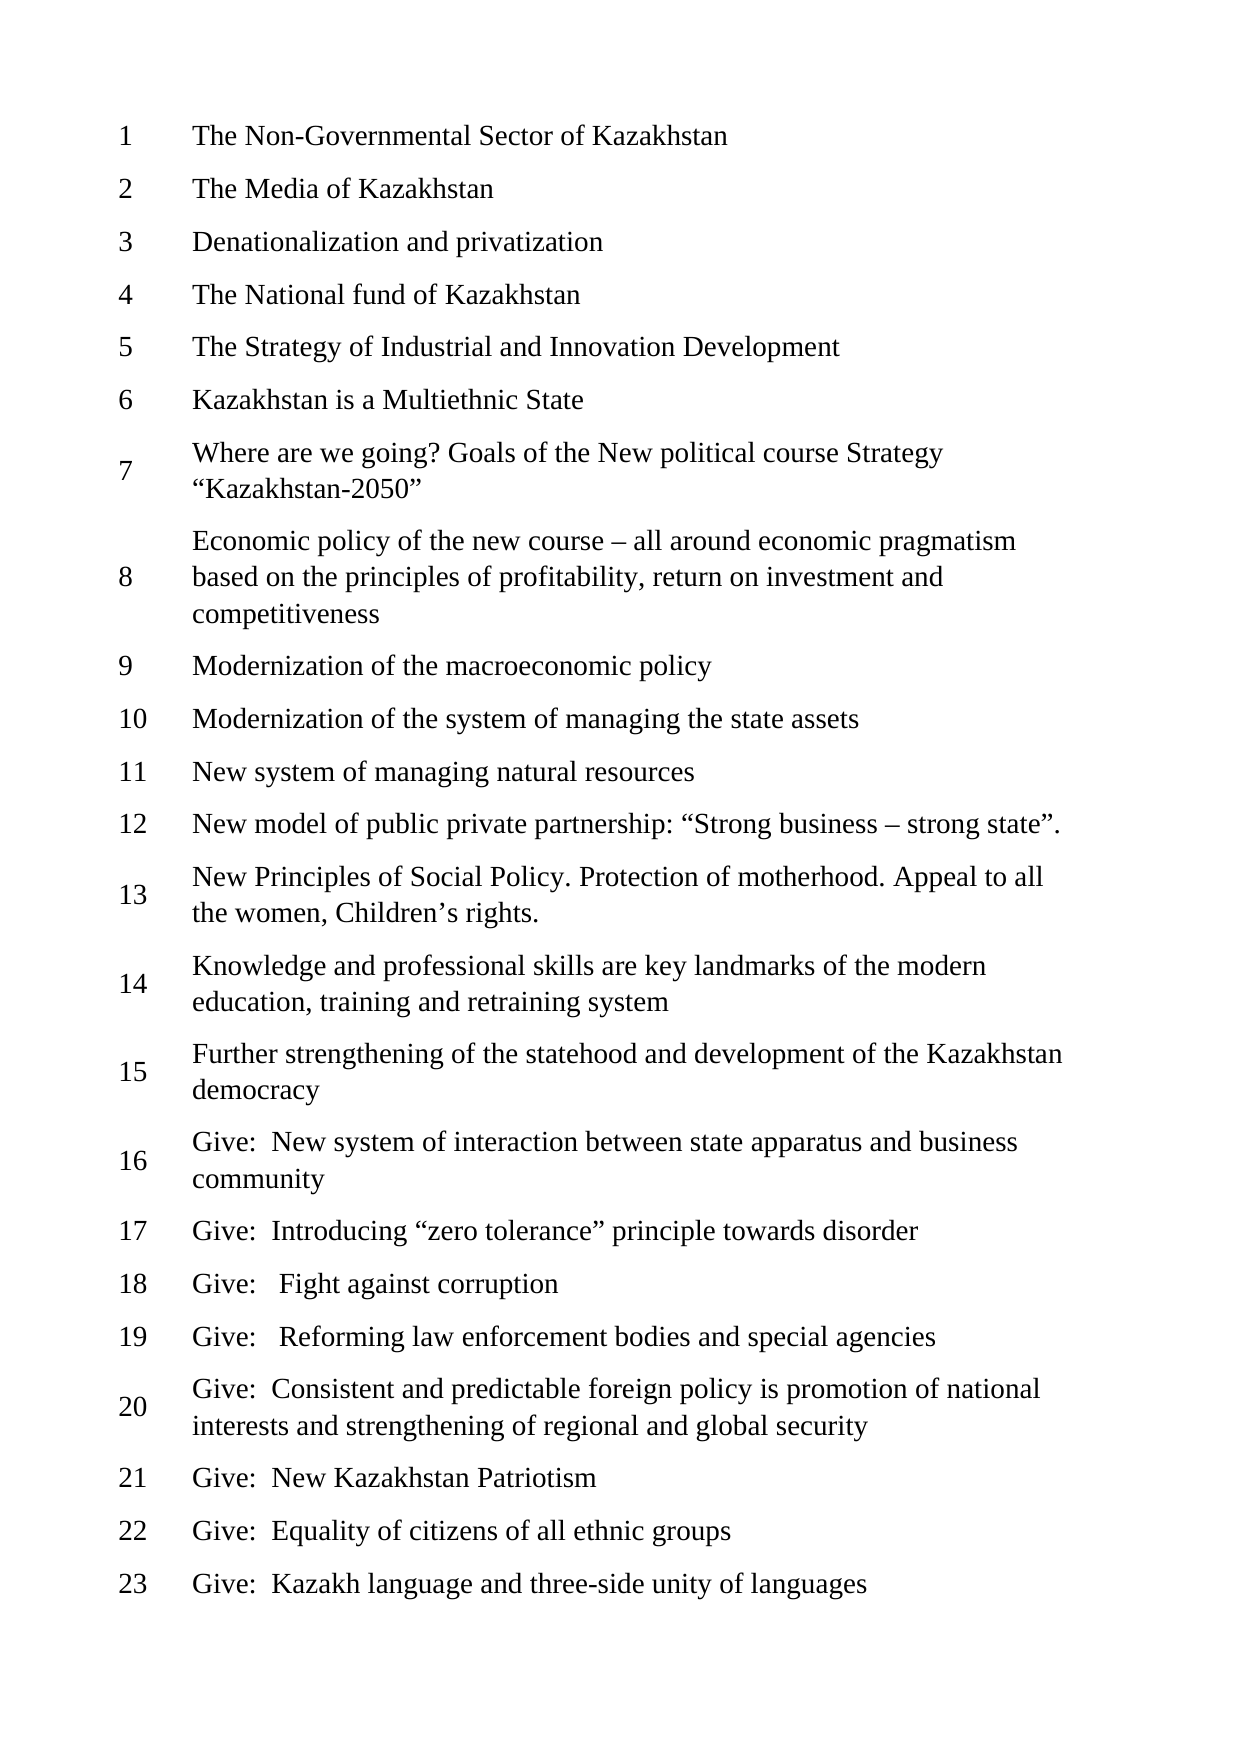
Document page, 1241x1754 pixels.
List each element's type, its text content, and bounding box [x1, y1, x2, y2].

table_cell Give: Reforming law enforcement bodies and special agencies [192, 1319, 1063, 1371]
table_cell New Principles of Social Policy. Protection of motherhood. Appeal to all the women, Children’s rights. [192, 859, 1063, 948]
table_cell Give: New system of interaction between state apparatus and business community [192, 1125, 1063, 1213]
table_cell 6 [118, 382, 192, 435]
table_cell 8 [118, 524, 192, 648]
table_cell The Media of Kazakhstan [192, 171, 1063, 224]
table_header The Non-Governmental Sector of Kazakhstan [192, 118, 1063, 171]
table_cell Where are we going? Goals of the New political course Strategy “Kazakhstan-2050” [192, 435, 1063, 523]
table_cell 3 [118, 224, 192, 277]
table_cell 9 [118, 648, 192, 701]
table_cell The National fund of Kazakhstan [192, 277, 1063, 329]
table_cell 23 [118, 1566, 192, 1618]
table_cell Give: Kazakh language and three-side unity of languages [192, 1566, 1063, 1618]
table_cell 18 [118, 1266, 192, 1319]
table_cell Give: Fight against corruption [192, 1266, 1063, 1319]
table_cell 16 [118, 1125, 192, 1213]
table_cell Modernization of the system of managing the state assets [192, 701, 1063, 754]
table_cell 5 [118, 329, 192, 382]
table_cell 17 [118, 1213, 192, 1266]
table_cell 19 [118, 1319, 192, 1371]
table_cell Give: Consistent and predictable foreign policy is promotion of national interests and strengthening of regional and global security [192, 1371, 1063, 1460]
table_cell Knowledge and professional skills are key landmarks of the modern education, training and retraining system [192, 948, 1063, 1036]
table_cell New model of public private partnership: “Strong business – strong state”. [192, 806, 1063, 859]
table_cell 11 [118, 754, 192, 806]
table_cell The Strategy of Industrial and Innovation Development [192, 329, 1063, 382]
table_cell 13 [118, 859, 192, 948]
table_cell New system of managing natural resources [192, 754, 1063, 806]
table_cell 12 [118, 806, 192, 859]
table_cell Give: Equality of citizens of all ethnic groups [192, 1513, 1063, 1566]
table_cell 20 [118, 1371, 192, 1460]
table_cell 7 [118, 435, 192, 523]
table_cell Give: Introducing “zero tolerance” principle towards disorder [192, 1213, 1063, 1266]
table_cell Kazakhstan is a Multiethnic State [192, 382, 1063, 435]
table_cell 14 [118, 948, 192, 1036]
table_cell Economic policy of the new course – all around economic pragmatism based on the principles of profitability, return on investment and competitiveness [192, 524, 1063, 648]
table_cell 15 [118, 1036, 192, 1124]
table_cell 22 [118, 1513, 192, 1566]
table_cell 4 [118, 277, 192, 329]
table_cell Modernization of the macroeconomic policy [192, 648, 1063, 701]
table_cell 21 [118, 1460, 192, 1513]
table_cell 2 [118, 171, 192, 224]
table_header 1 [118, 118, 192, 171]
table_cell Further strengthening of the statehood and development of the Kazakhstan democracy [192, 1036, 1063, 1124]
table_cell Denationalization and privatization [192, 224, 1063, 277]
table_cell Give: New Kazakhstan Patriotism [192, 1460, 1063, 1513]
table_cell 10 [118, 701, 192, 754]
